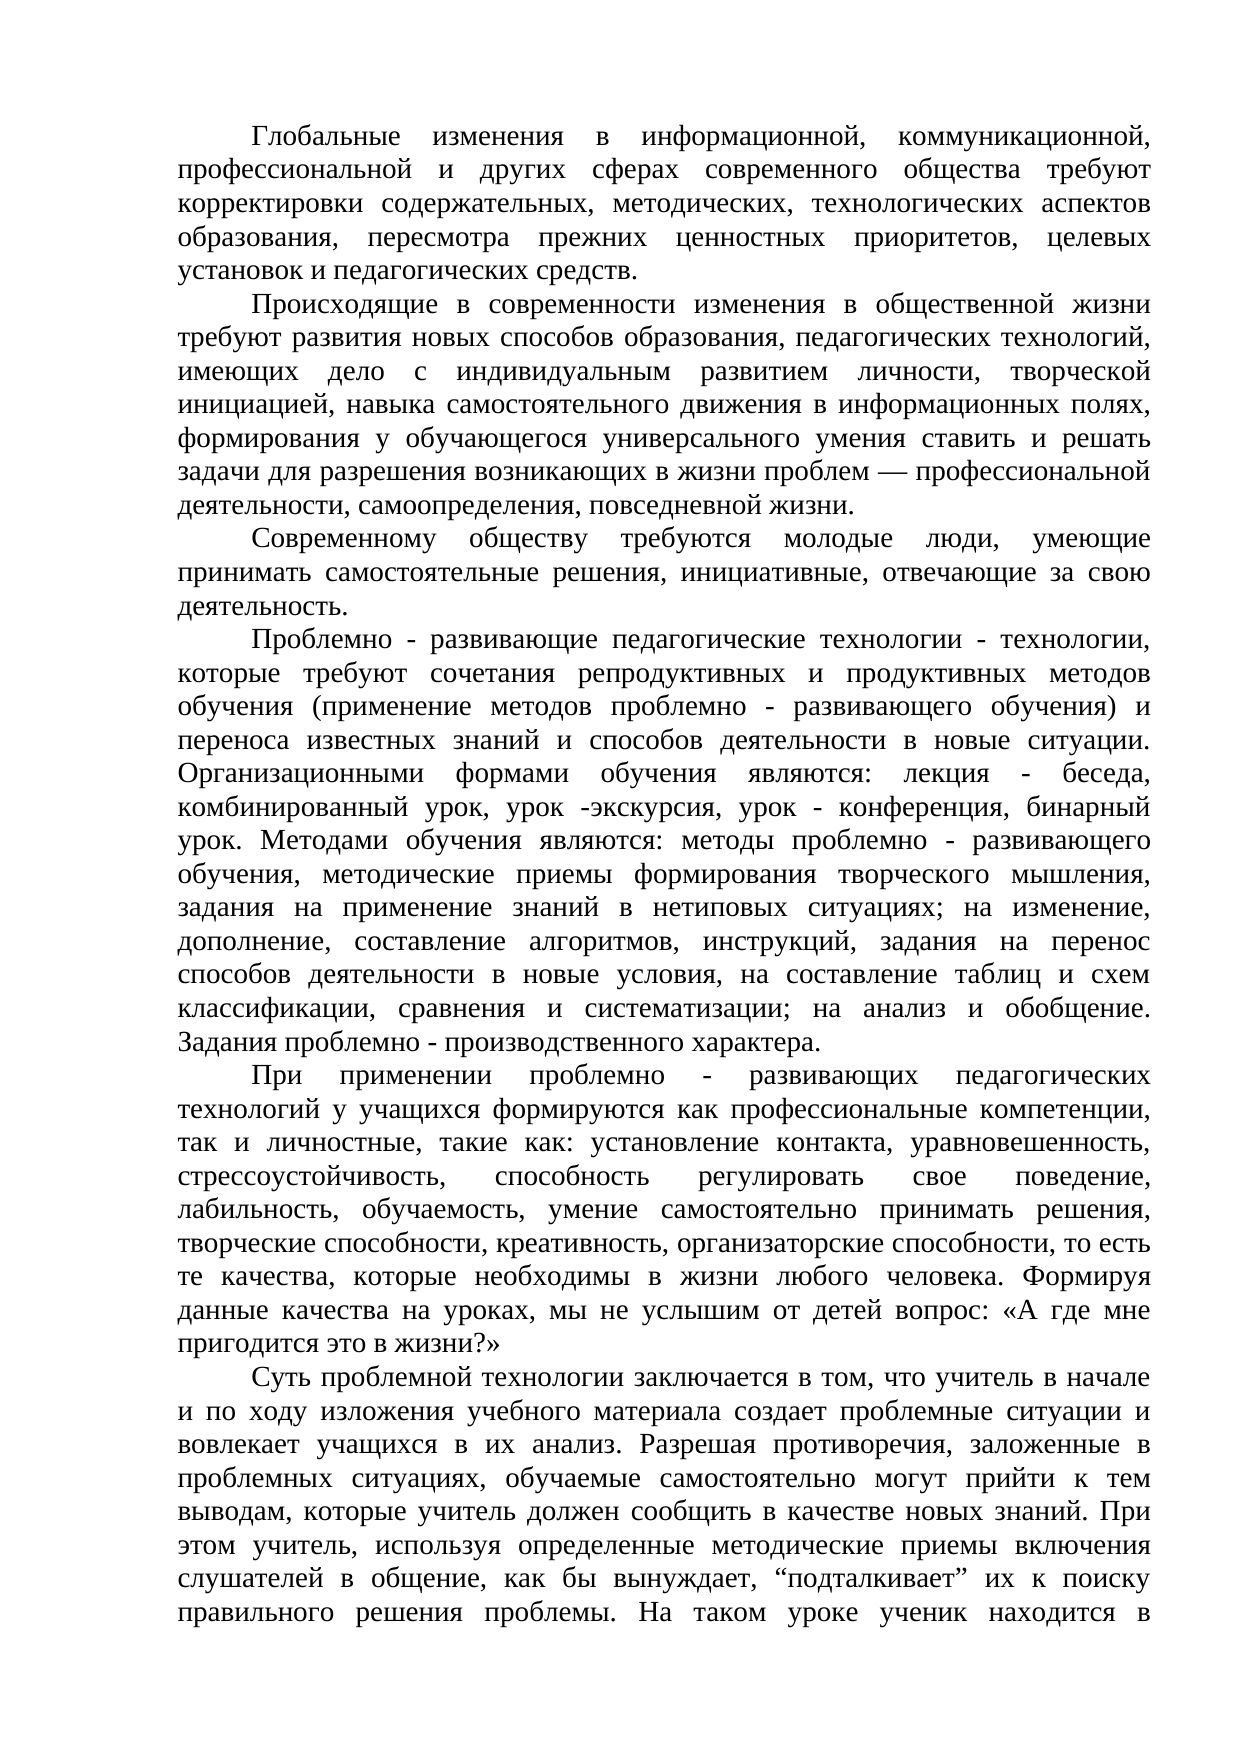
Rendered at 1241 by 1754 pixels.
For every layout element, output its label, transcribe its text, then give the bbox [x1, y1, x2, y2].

text Происходящие в современности изменения в общественной жизни требуют развития новых способов образования, педагогических технологий, имеющих дело с индивидуальным развитием личности, творческой инициацией, навыка самостоятельного движения в информационных полях, формирования у обучающегося универсального умения ставить и решать задачи для разрешения возникающих в жизни проблем — профессиональной деятельности, самоопределения, повседневной жизни. [177, 286, 1152, 521]
text Современному обществу требуются молодые люди, умеющие принимать самостоятельные решения, инициативные, отвечающие за свою деятельность. [177, 521, 1152, 621]
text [177, 1359, 1152, 1627]
text Проблемно - развивающие педагогические технологии - технологии, которые требуют сочетания репродуктивных и продуктивных методов обучения (применение методов проблемно - развивающего обучения) и переноса известных знаний и способов деятельности в новые ситуации. Организационными формами обучения являются: лекция - беседа, комбинированный урок, урок -экскурсия, урок - конференция, бинарный урок. Методами обучения являются: методы проблемно - развивающего обучения, методические приемы формирования творческого мышления, задания на применение знаний в нетиповых ситуациях; на изменение, дополнение, составление алгоритмов, инструкций, задания на перенос способов деятельности в новые условия, на составление таблиц и схем классификации, сравнения и систематизации; на анализ и обобщение. Задания проблемно - производственного характера. [177, 621, 1152, 1057]
text Глобальные изменения в информационной, коммуникационной, профессиональной и других сферах современного общества требуют корректировки содержательных, методических, технологических аспектов образования, пересмотра прежних ценностных приоритетов, целевых установок и педагогических средств. [177, 118, 1152, 286]
text При применении проблемно - развивающих педагогических технологий у учащихся формируются как профессиональные компетенции, так и личностные, такие как: установление контакта, уравновешенность, стрессоустойчивость, способность регулировать свое поведение, лабильность, обучаемость, умение самостоятельно принимать решения, творческие способности, креативность, организаторские способности, то есть те качества, которые необходимы в жизни любого человека. Формируя данные качества на уроках, мы не услышим от детей вопрос: «А где мне пригодится это в жизни?» [177, 1057, 1152, 1359]
